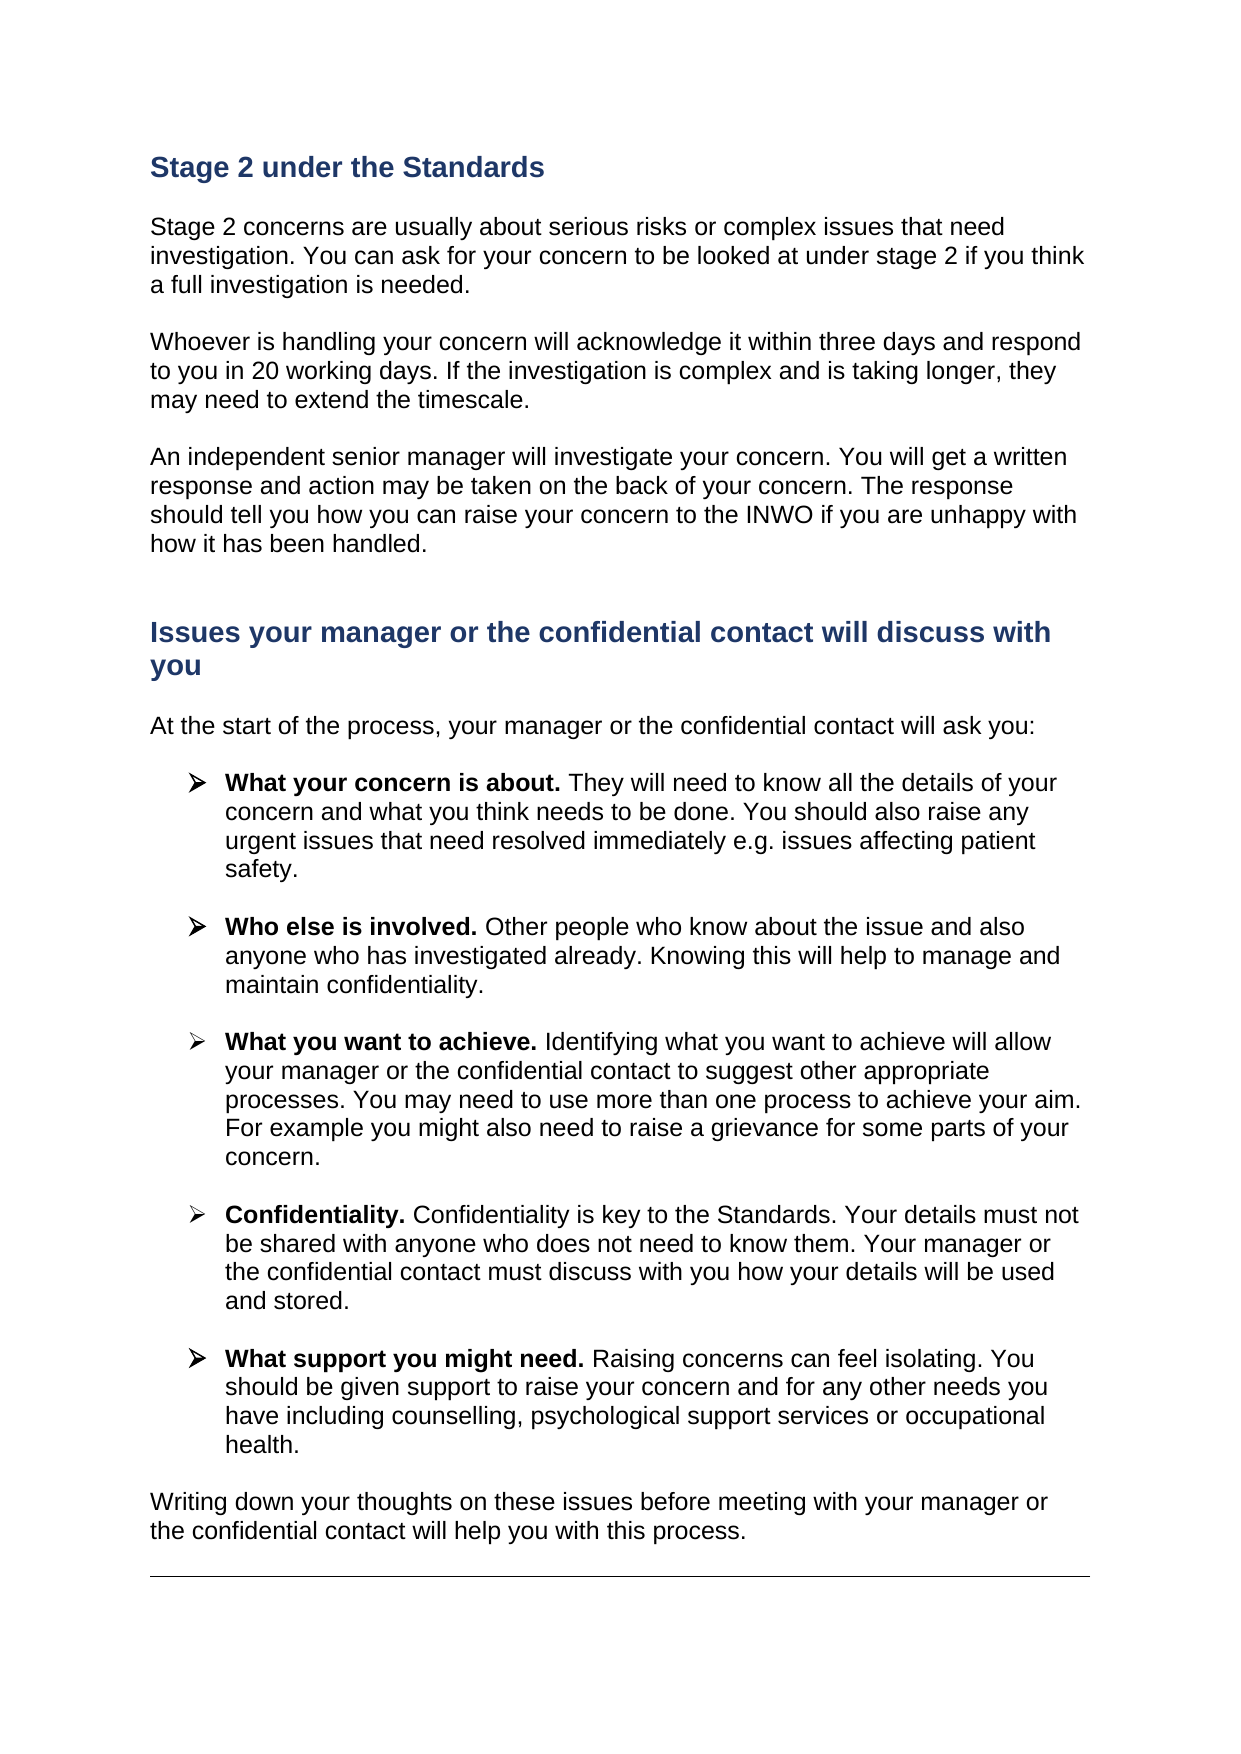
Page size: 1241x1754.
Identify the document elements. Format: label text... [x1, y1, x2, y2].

text Writing down your thoughts on these issues before meeting with your manager or the confidential contact will help you with this process. [150, 1487, 1090, 1545]
text An independent senior manager will investigate your concern. You will get a written response and action may be taken on the back of your concern. The response should tell you how you can raise your concern to the INWO if you are unhappy with how it has been handled. [150, 413, 1090, 557]
text Stage 2 concerns are usually about serious risks or complex issues that need investigation. You can ask for your concern to be looked at under stage 2 if you think a full investigation is needed. [150, 212, 1090, 298]
text Whoever is handling your concern will acknowledge it within three days and respond to you in 20 working days. If the investigation is complex and is taking longer, they may need to extend the timescale. [150, 327, 1090, 413]
text Issues your manager or the confidential contact will discuss with you [150, 615, 1090, 682]
list What support you might need. Raising concerns can feel isolating. You should be given support to raise your concern and for any other needs you have including counselling, psychological support services or occupational health. [187, 1343, 1090, 1459]
list What you want to achieve. Identifying what you want to achieve will allow your manager or the confidential contact to suggest other appropriate processes. You may need to use more than one process to achieve your aim. For example you might also need to raise a grievance for some parts of your concern. [187, 1027, 1090, 1171]
text At the start of the process, your manager or the confidential contact will ask you: [150, 711, 1090, 739]
list What your concern is about. They will need to know all the details of your concern and what you think needs to be done. You should also raise any urgent issues that need resolved immediately e.g. issues affecting patient safety. [187, 768, 1090, 883]
text Stage 2 under the Standards [150, 150, 1090, 183]
list Who else is involved. Other people who know about the issue and also anyone who has investigated already. Knowing this will help to manage and maintain confidentiality. [187, 912, 1090, 998]
list Confidentiality. Confidentiality is key to the Standards. Your details must not be shared with anyone who does not need to know them. Your manager or the confidential contact must discuss with you how your details will be used and stored. [187, 1200, 1090, 1315]
